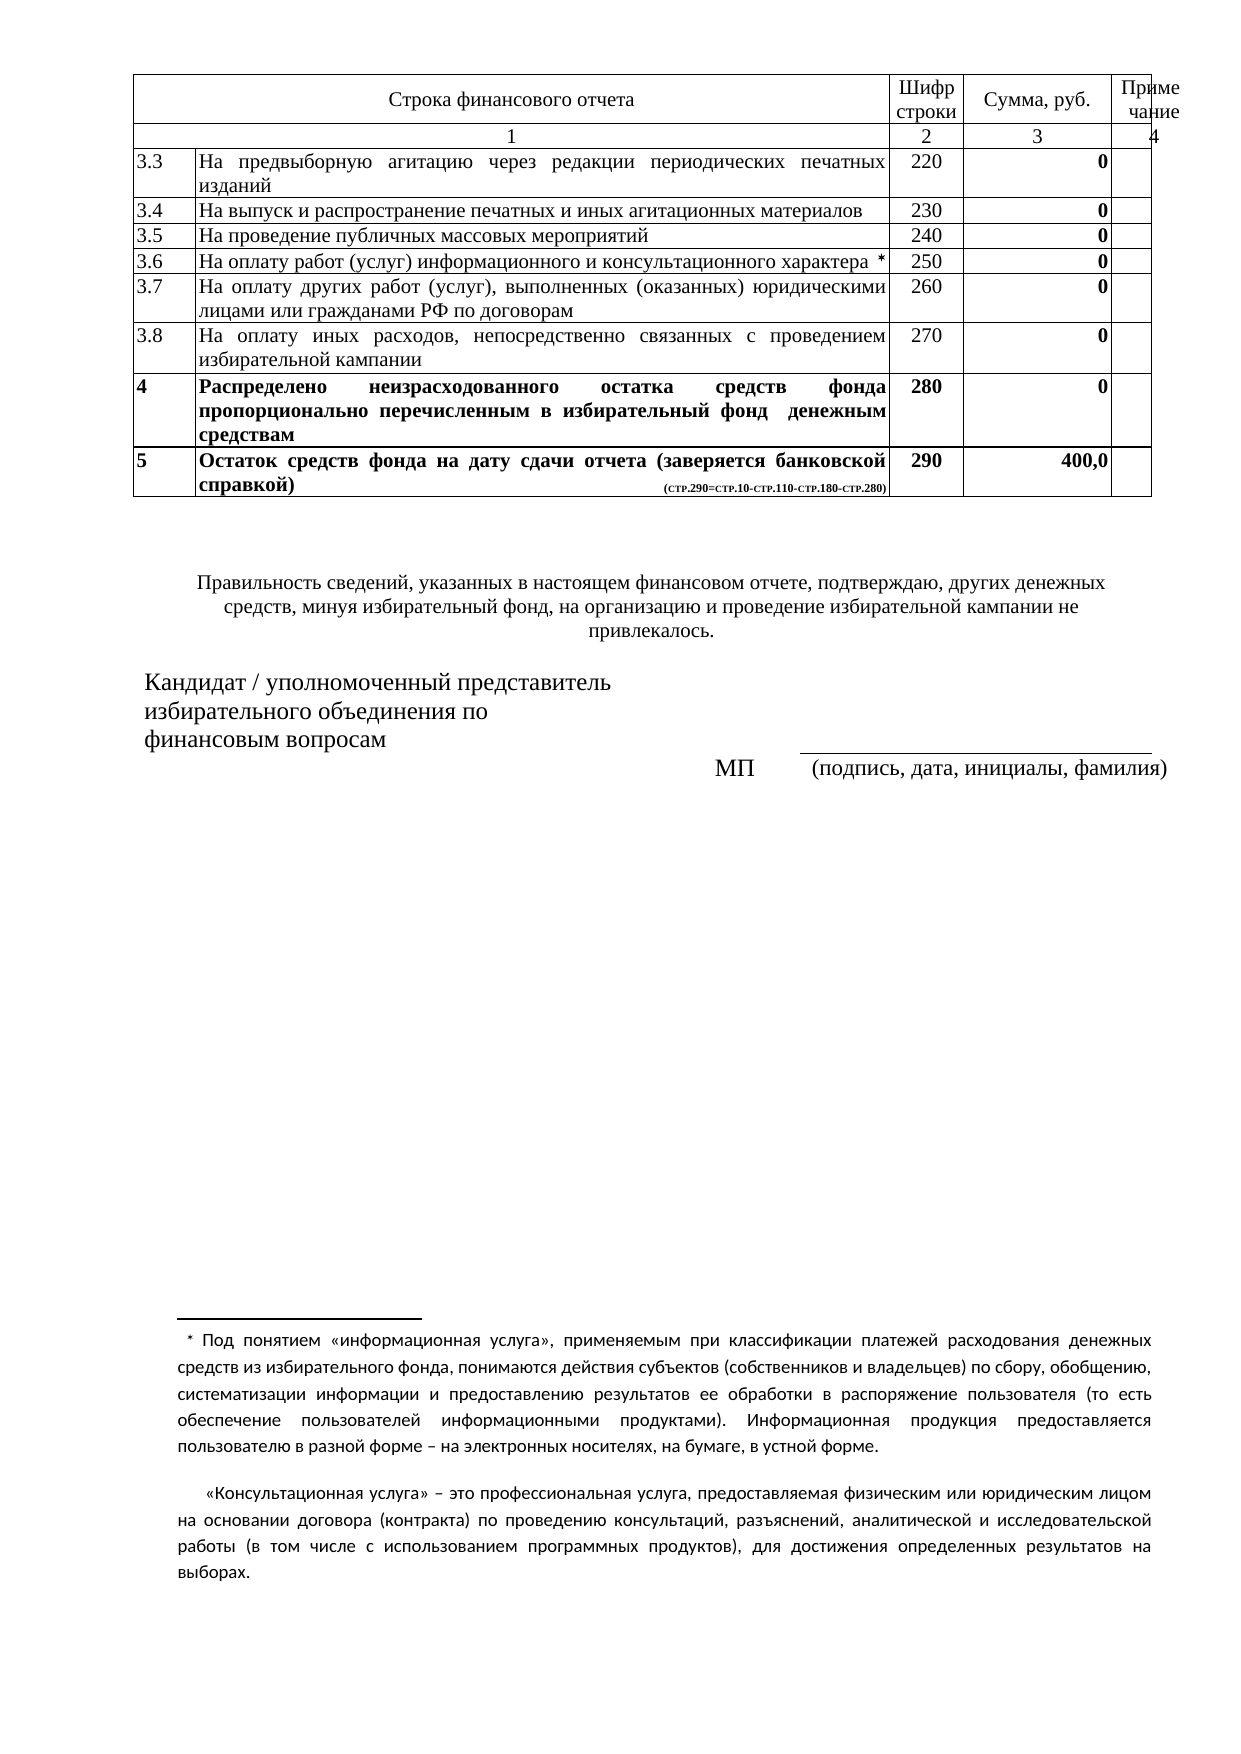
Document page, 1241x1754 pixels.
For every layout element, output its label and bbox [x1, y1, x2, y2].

table_header [122, 74, 1152, 872]
